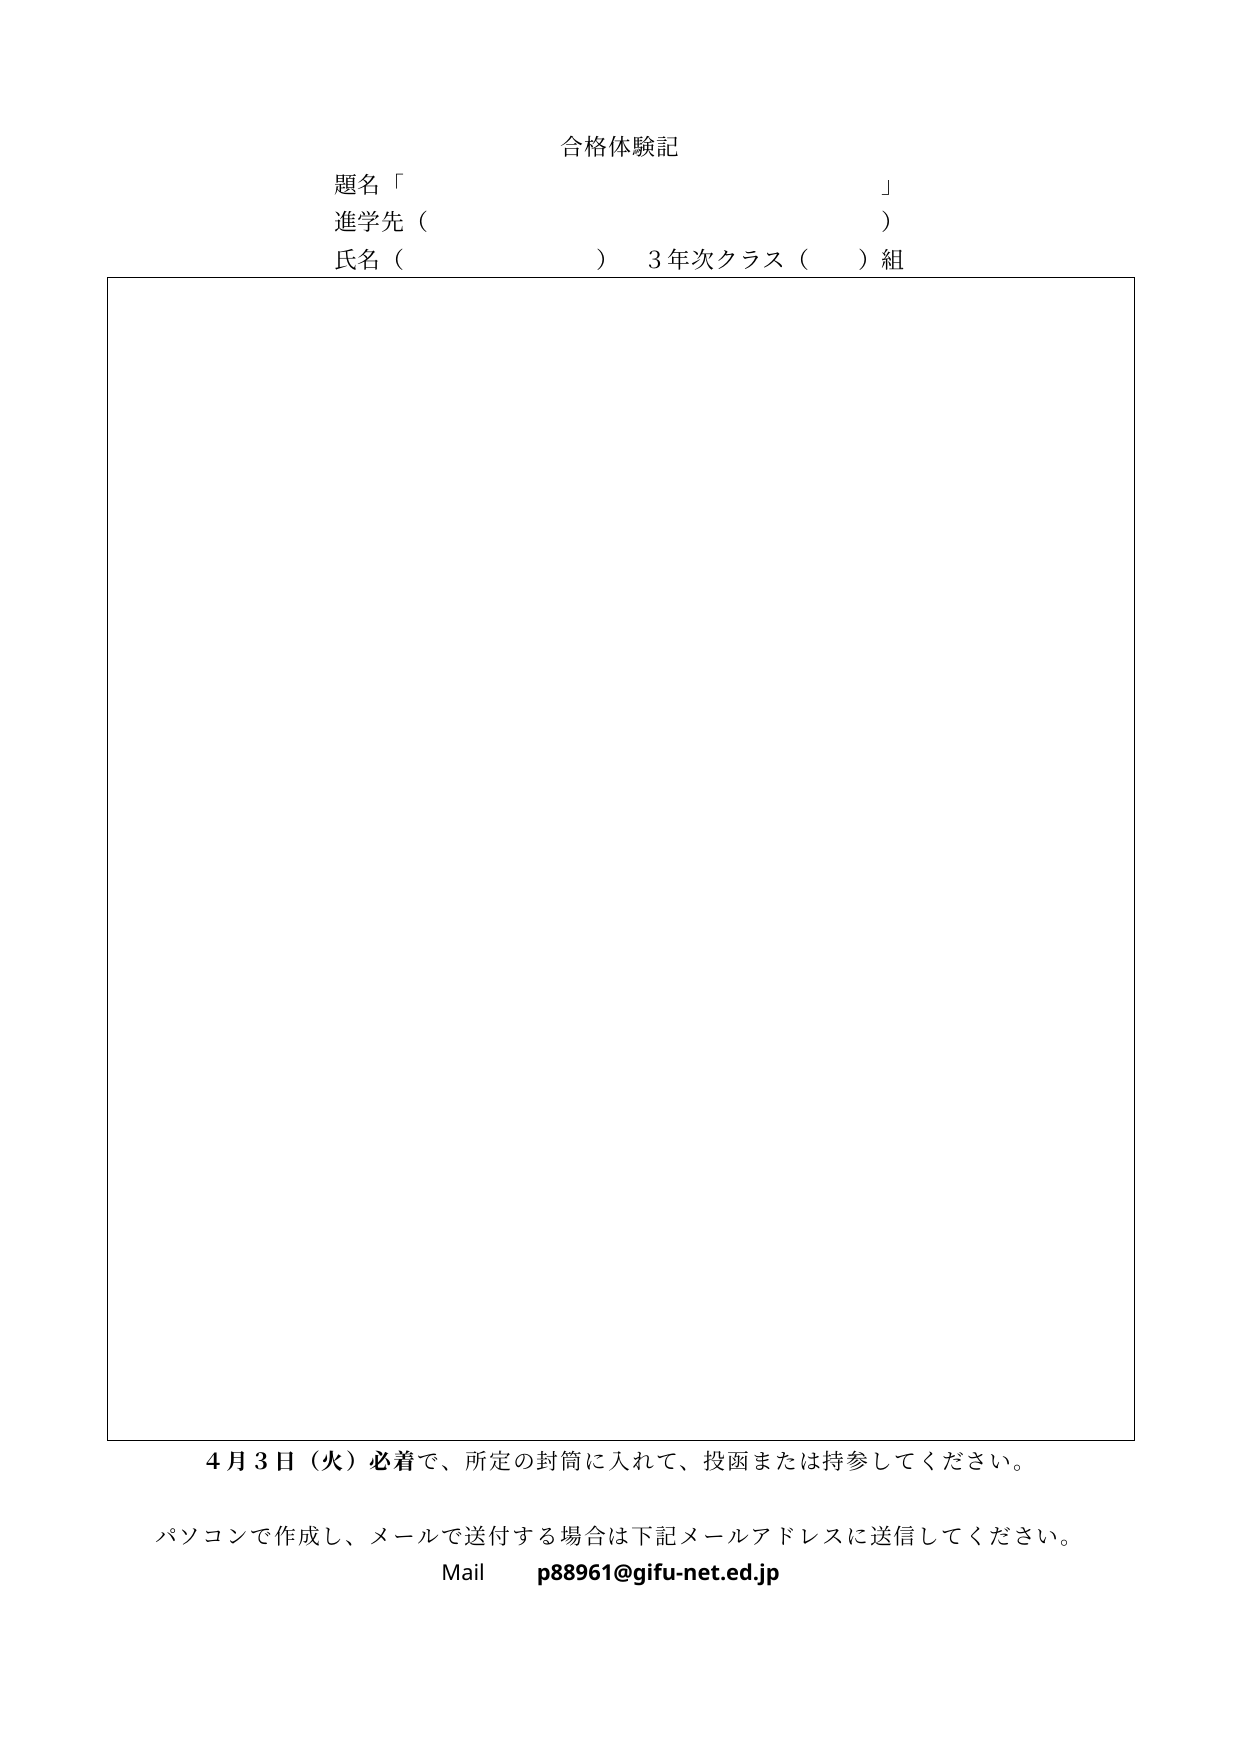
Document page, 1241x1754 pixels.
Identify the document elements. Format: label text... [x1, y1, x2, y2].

text ４月３日（火）必着で、所定の封筒に入れて、投函または持参してください。 [119, 1441, 1121, 1478]
text パソコンで作成し、メールで送付する場合は下記メールアドレスに送信してください。 [119, 1516, 1121, 1553]
text 氏名（ ） ３年次クラス（ ）組 [119, 239, 1121, 277]
table_header [108, 278, 1134, 1440]
text 合格体験記 [119, 127, 1121, 164]
text 進学先（ ） [119, 202, 1121, 239]
text Mail p88961@gifu-net.ed.jp [119, 1553, 1121, 1591]
text 題名「 」 [119, 164, 1121, 202]
